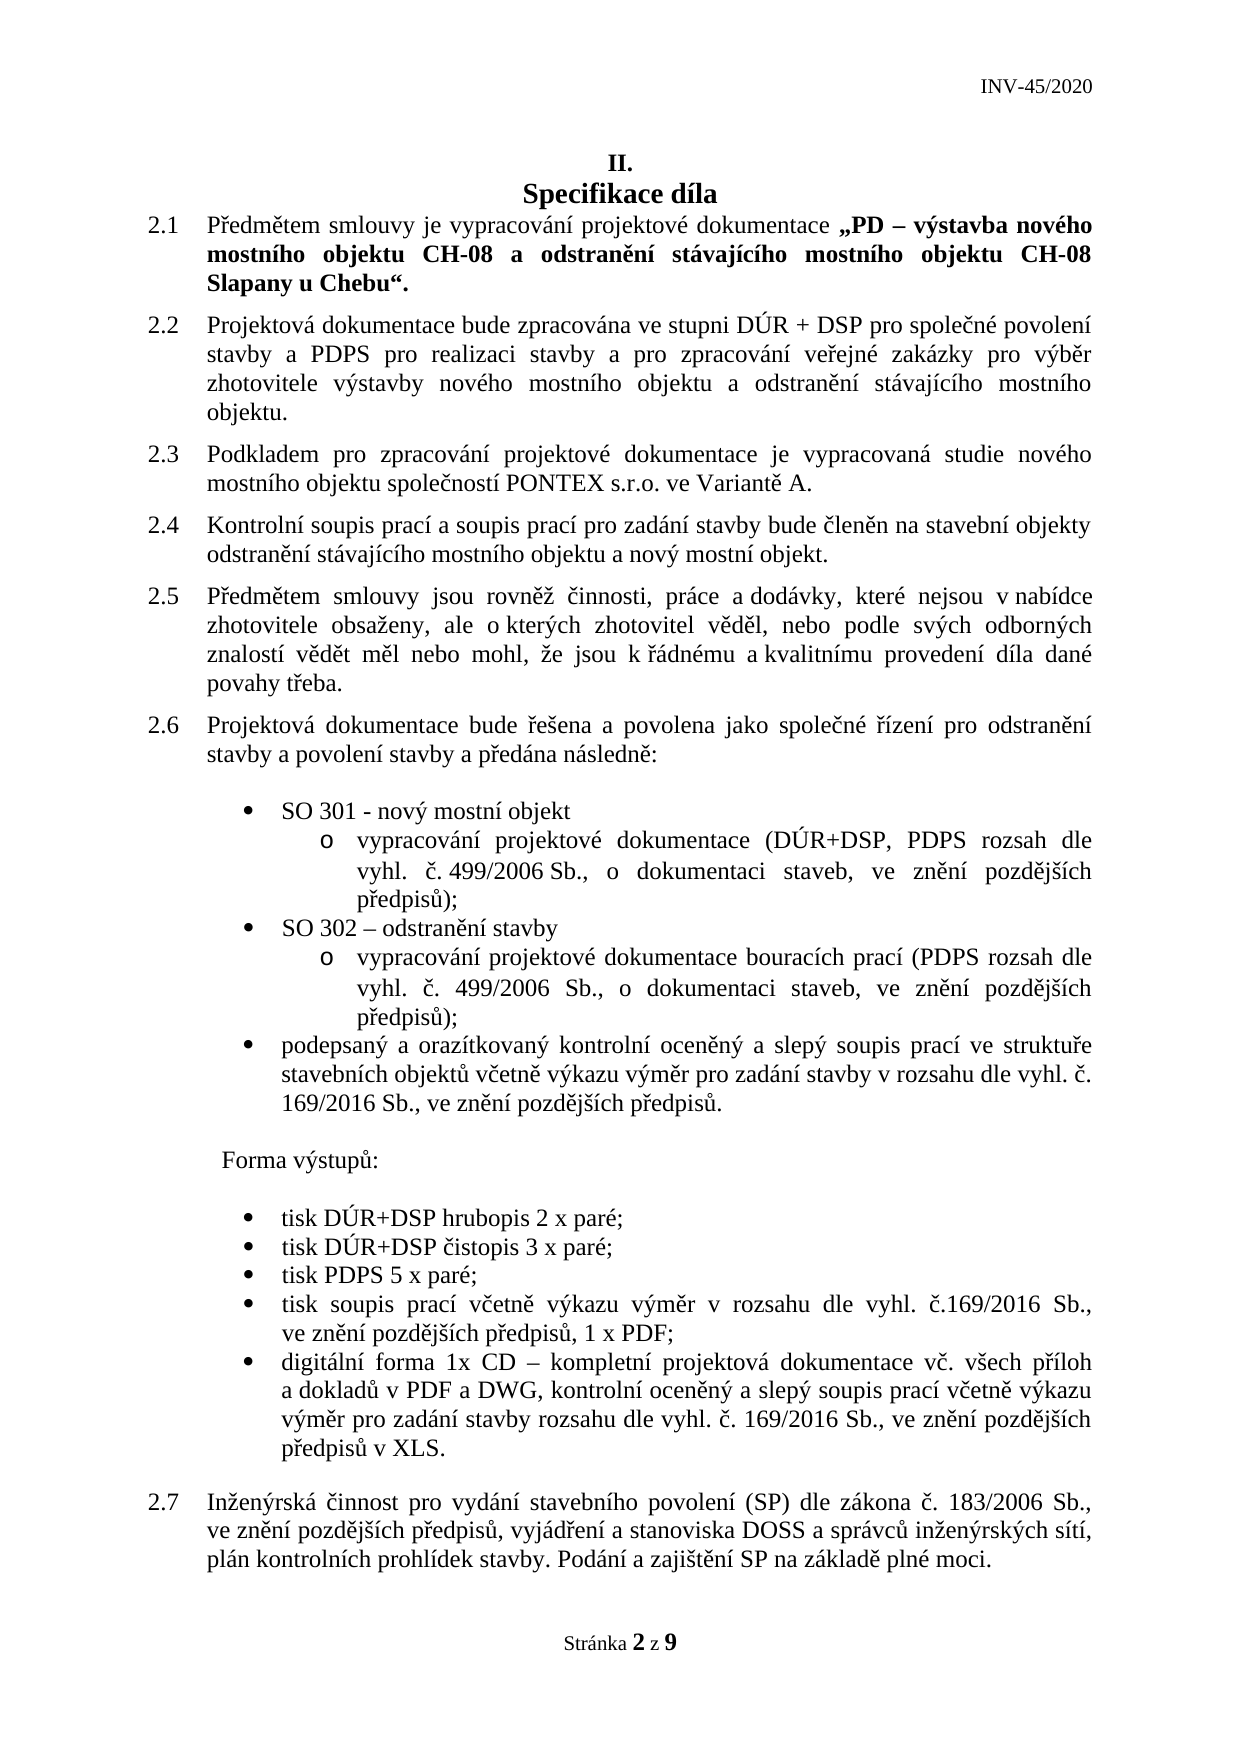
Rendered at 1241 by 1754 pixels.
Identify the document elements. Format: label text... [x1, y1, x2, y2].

list digitální forma 1x CD – kompletní projektová dokumentace vč. všech příloh a dokladů v PDF a DWG, kontrolní oceněný a slepý soupis prací včetně výkazu výměr pro zadání stavby rozsahu dle vyhl. č. 169/2016 Sb., ve znění pozdějších předpisů v XLS. [244, 1347, 1093, 1462]
list tisk DÚR+DSP hrubopis 2 x paré; [244, 1203, 1093, 1232]
list vypracování projektové dokumentace bouracích prací (PDPS rozsah dle vyhl. č. 499/2006 Sb., o dokumentaci staveb, ve znění pozdějších předpisů); [319, 942, 1093, 1030]
list tisk soupis prací včetně výkazu výměr v rozsahu dle vyhl. č.169/2016 Sb., ve znění pozdějších předpisů, 1 x PDF; [244, 1289, 1093, 1347]
list Projektová dokumentace bude zpracována ve stupni DÚR + DSP pro společné povolení stavby a PDPS pro realizaci stavby a pro zpracování veřejné zakázky pro výběr zhotovitele výstavby nového mostního objektu a odstranění stávajícího mostního objektu. [148, 310, 1093, 427]
list Projektová dokumentace bude řešena a povolena jako společné řízení pro odstranění stavby a povolení stavby a předána následně: [148, 710, 1093, 767]
list tisk PDPS 5 x paré; [244, 1260, 1093, 1289]
list Kontrolní soupis prací a soupis prací pro zadání stavby bude členěn na stavební objekty odstranění stávajícího mostního objektu a nový mostní objekt. [148, 510, 1093, 568]
list Inženýrská činnost pro vydání stavebního povolení (SP) dle zákona č. 183/2006 Sb., ve znění pozdějších předpisů, vyjádření a stanoviska DOSS a správců inženýrských sítí, plán kontrolních prohlídek stavby. Podání a zajištění SP na základě plné moci. [148, 1487, 1093, 1573]
list podepsaný a orazítkovaný kontrolní oceněný a slepý soupis prací ve struktuře stavebních objektů včetně výkazu výměr pro zadání stavby v rozsahu dle vyhl. č. 169/2016 Sb., ve znění pozdějších předpisů. [244, 1030, 1093, 1117]
list Podkladem pro zpracování projektové dokumentace je vypracovaná studie nového mostního objektu společností PONTEX s.r.o. ve Variantě A. [148, 439, 1093, 497]
list tisk DÚR+DSP čistopis 3 x paré; [244, 1232, 1093, 1260]
subtitle Specifikace díla [148, 176, 1093, 210]
list Předmětem smlouvy jsou rovněž činnosti, práce a dodávky, které nejsou v nabídce zhotovitele obsaženy, ale o kterých zhotovitel věděl, nebo podle svých odborných znalostí vědět měl nebo mohl, že jsou k řádnému a kvalitnímu provedení díla dané povahy třeba. [148, 581, 1093, 697]
text Forma výstupů: [148, 1145, 1093, 1174]
list Předmětem smlouvy je vypracování projektové dokumentace „PD – výstavba nového mostního objektu CH-08 a odstranění stávajícího mostního objektu CH-08 Slapany u Chebu“. [148, 210, 1093, 297]
list SO 302 – odstranění stavby [244, 913, 1093, 942]
text II. [148, 148, 1093, 176]
list SO 301 - nový mostní objekt [244, 796, 1093, 825]
list vypracování projektové dokumentace (DÚR+DSP, PDPS rozsah dle vyhl. č. 499/2006 Sb., o dokumentaci staveb, ve znění pozdějších předpisů); [319, 825, 1093, 913]
